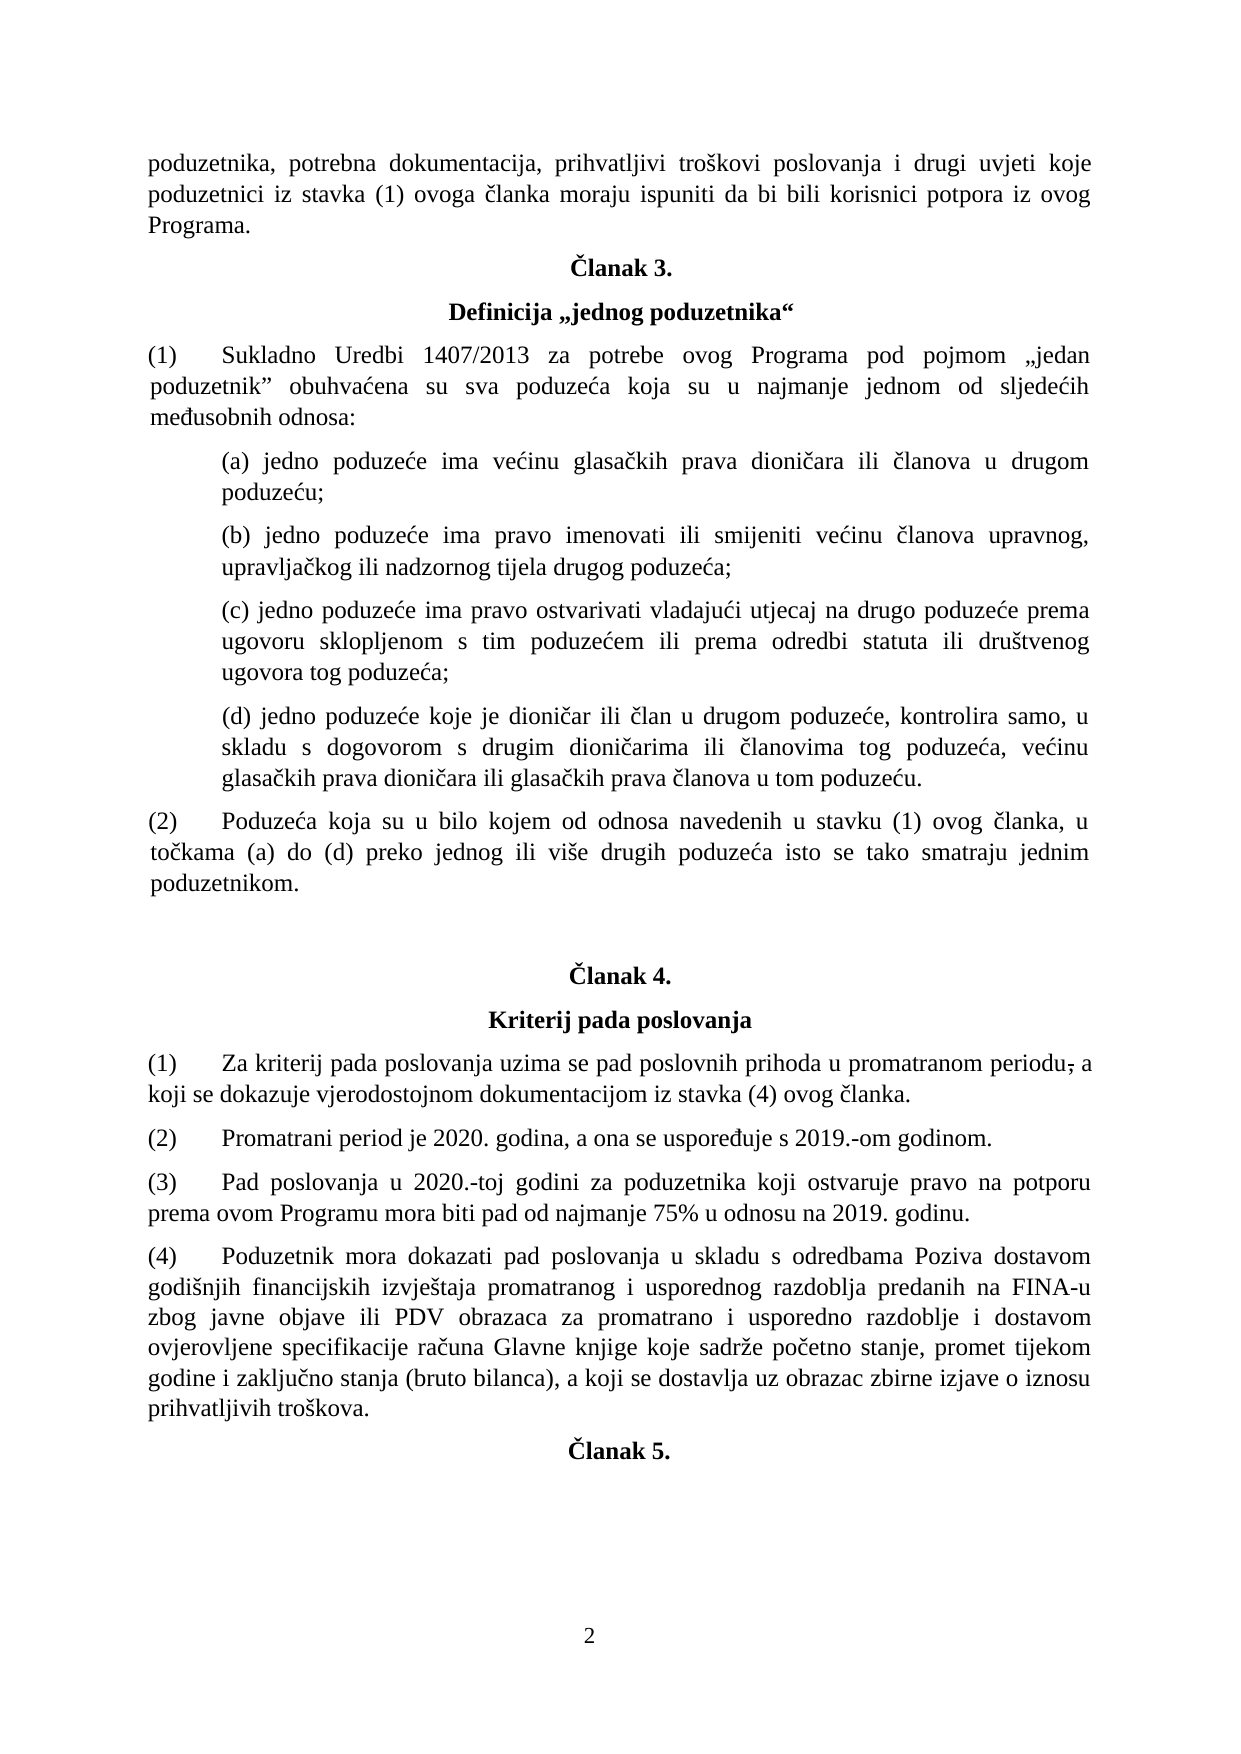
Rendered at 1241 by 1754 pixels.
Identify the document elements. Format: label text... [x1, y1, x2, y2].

subtitle Članak 3. [148, 253, 1094, 282]
text (1) Sukladno Uredbi 1407/2013 za potrebe ovog Programa pod pojmom „jedan poduzetnik” obuhvaćena su sva poduzeća koja su u najmanje jednom od sljedećih međusobnih odnosa: [148, 340, 1090, 431]
text Članak 4. [148, 961, 1092, 990]
text (4) Poduzetnik mora dokazati pad poslovanja u skladu s odredbama Poziva dostavom godišnjih financijskih izvještaja promatranog i usporednog razdoblja predanih na FINA-u zbog javne objave ili PDV obrazaca za promatrano i usporedno razdoblje i dostavom ovjerovljene specifikacije računa Glavne knjige koje sadrže početno stanje, promet tijekom godine i zaključno stanja (bruto bilanca), a koji se dostavlja uz obrazac zbirne izjave o iznosu prihvatljivih troškova. [148, 1241, 1092, 1422]
text (c) jedno poduzeće ima pravo ostvarivati vladajući utjecaj na drugo poduzeće prema ugovoru sklopljenom s tim poduzećem ili prema odredbi statuta ili društvenog ugovora tog poduzeća; [221, 595, 1090, 686]
text (1) Za kriterij pada poslovanja uzima se pad poslovnih prihoda u promatranom periodu, a koji se dokazuje vjerodostojnom dokumentacijom iz stavka (4) ovog članka. [148, 1048, 1092, 1108]
text (b) jedno poduzeće ima pravo imenovati ili smijeniti većinu članova upravnog, upravljačkog ili nadzornog tijela drugog poduzeća; [221, 521, 1090, 580]
text (2) Promatrani period je 2020. godina, a ona se uspoređuje s 2019.-om godinom. [148, 1123, 1092, 1152]
text (2) Poduzeća koja su u bilo kojem od odnosa navedenih u stavku (1) ovog članka, u točkama (a) do (d) preko jednog ili više drugih poduzeća isto se tako smatraju jednim poduzetnikom. [148, 806, 1090, 897]
text Članak 5. [148, 1436, 1090, 1465]
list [148, 148, 1092, 238]
subtitle Definicija „jednog poduzetnika“ [148, 297, 1094, 326]
text Kriterij pada poslovanja [148, 1005, 1092, 1034]
text (3) Pad poslovanja u 2020.-toj godini za poduzetnika koji ostvaruje pravo na potporu prema ovom Programu mora biti pad od najmanje 75% u odnosu na 2019. godinu. [148, 1167, 1092, 1226]
text (d) jedno poduzeće koje je dioničar ili član u drugom poduzeće, kontrolira samo, u skladu s dogovorom s drugim dioničarima ili članovima tog poduzeća, većinu glasačkih prava dioničara ili glasačkih prava članova u tom poduzeću. [221, 701, 1090, 792]
text (a) jedno poduzeće ima većinu glasačkih prava dioničara ili članova u drugom poduzeću; [221, 446, 1090, 506]
